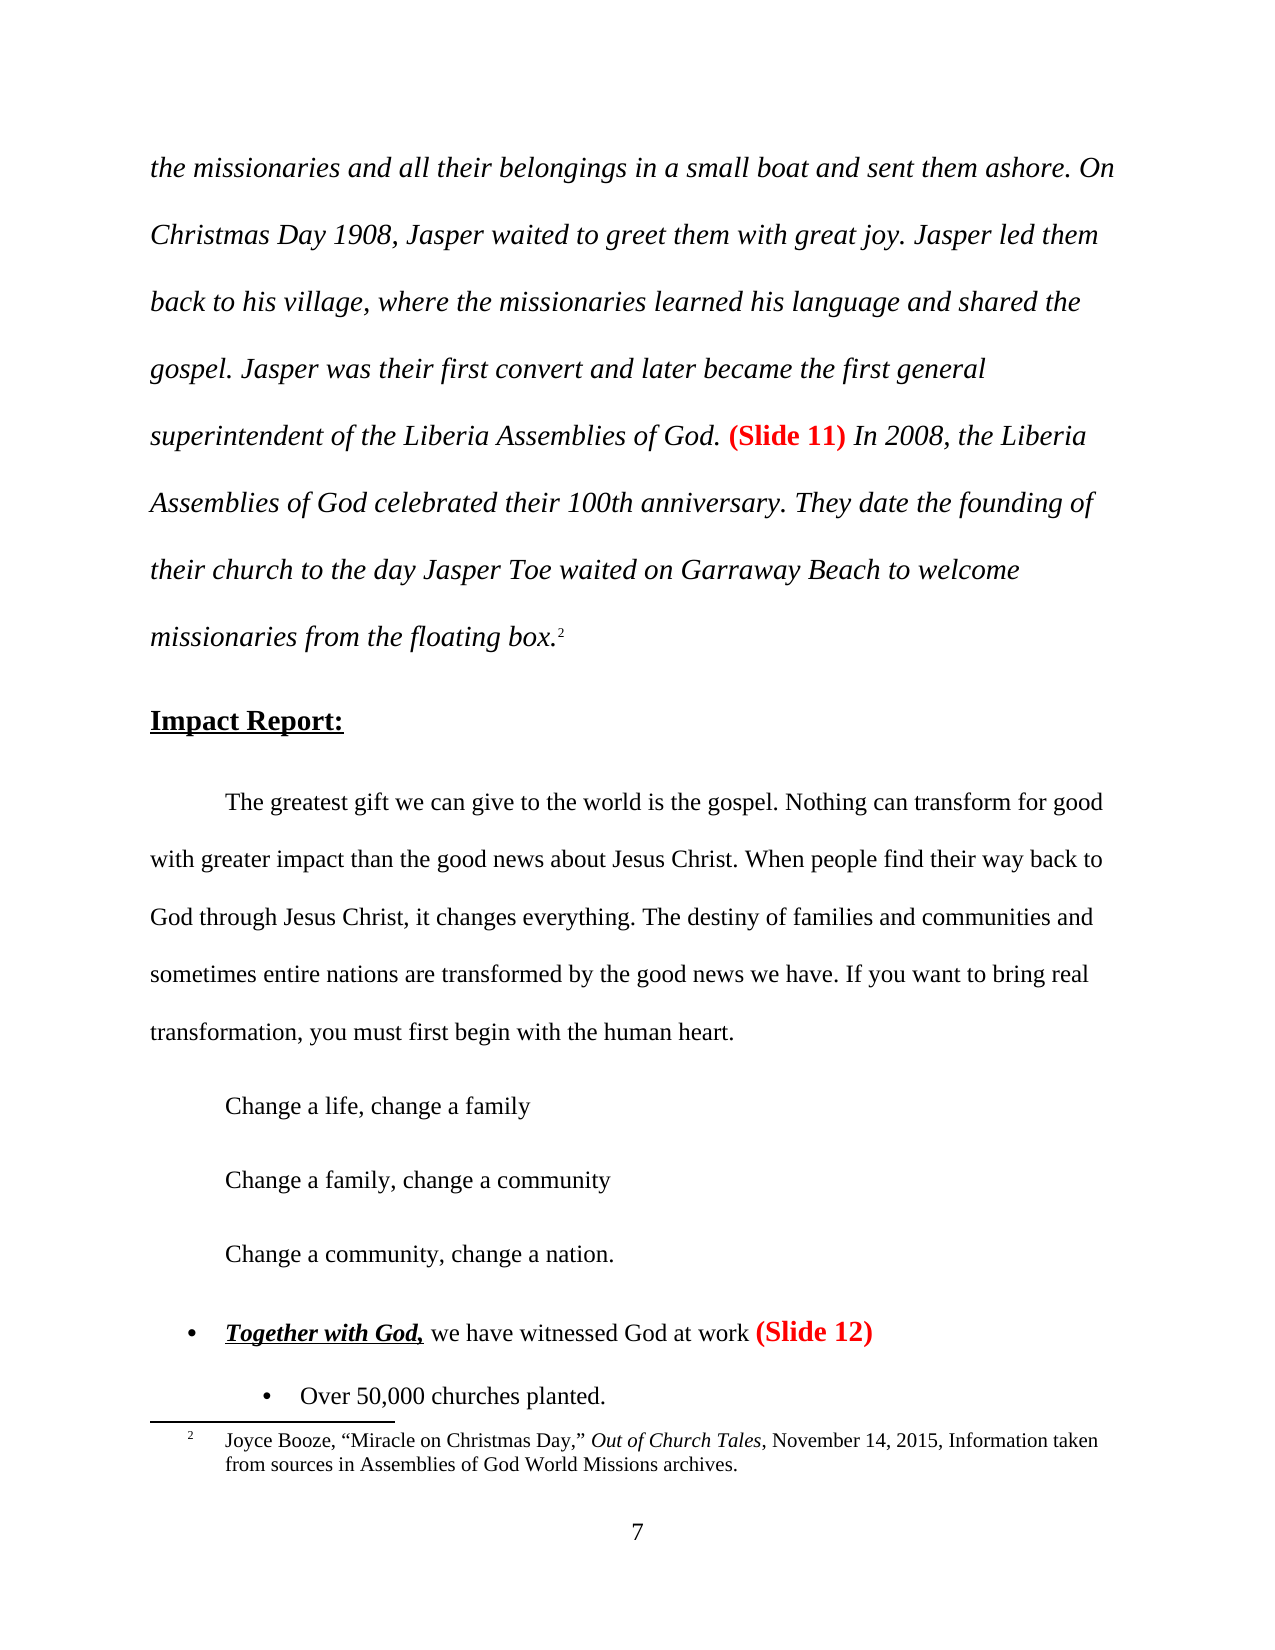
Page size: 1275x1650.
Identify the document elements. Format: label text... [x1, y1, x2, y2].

list Over 50,000 churches planted. [262, 1381, 1125, 1410]
text Change a community, change a nation. [150, 1239, 1125, 1268]
text The greatest gift we can give to the world is the gospel. Nothing can transform for good with greater impact than the good news about Jesus Christ. When people find their way back to God through Jesus Christ, it changes everything. The destiny of families and communities and sometimes entire nations are transformed by the good news we have. If you want to bring real transformation, you must first begin with the human heart. [150, 787, 1125, 1046]
text Impact Report: [150, 703, 1125, 737]
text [150, 150, 1125, 653]
text Change a life, change a family [150, 1091, 1125, 1120]
text Change a family, change a community [150, 1165, 1125, 1194]
list Together with God, we have witnessed God at work (Slide 12) [187, 1314, 1125, 1347]
